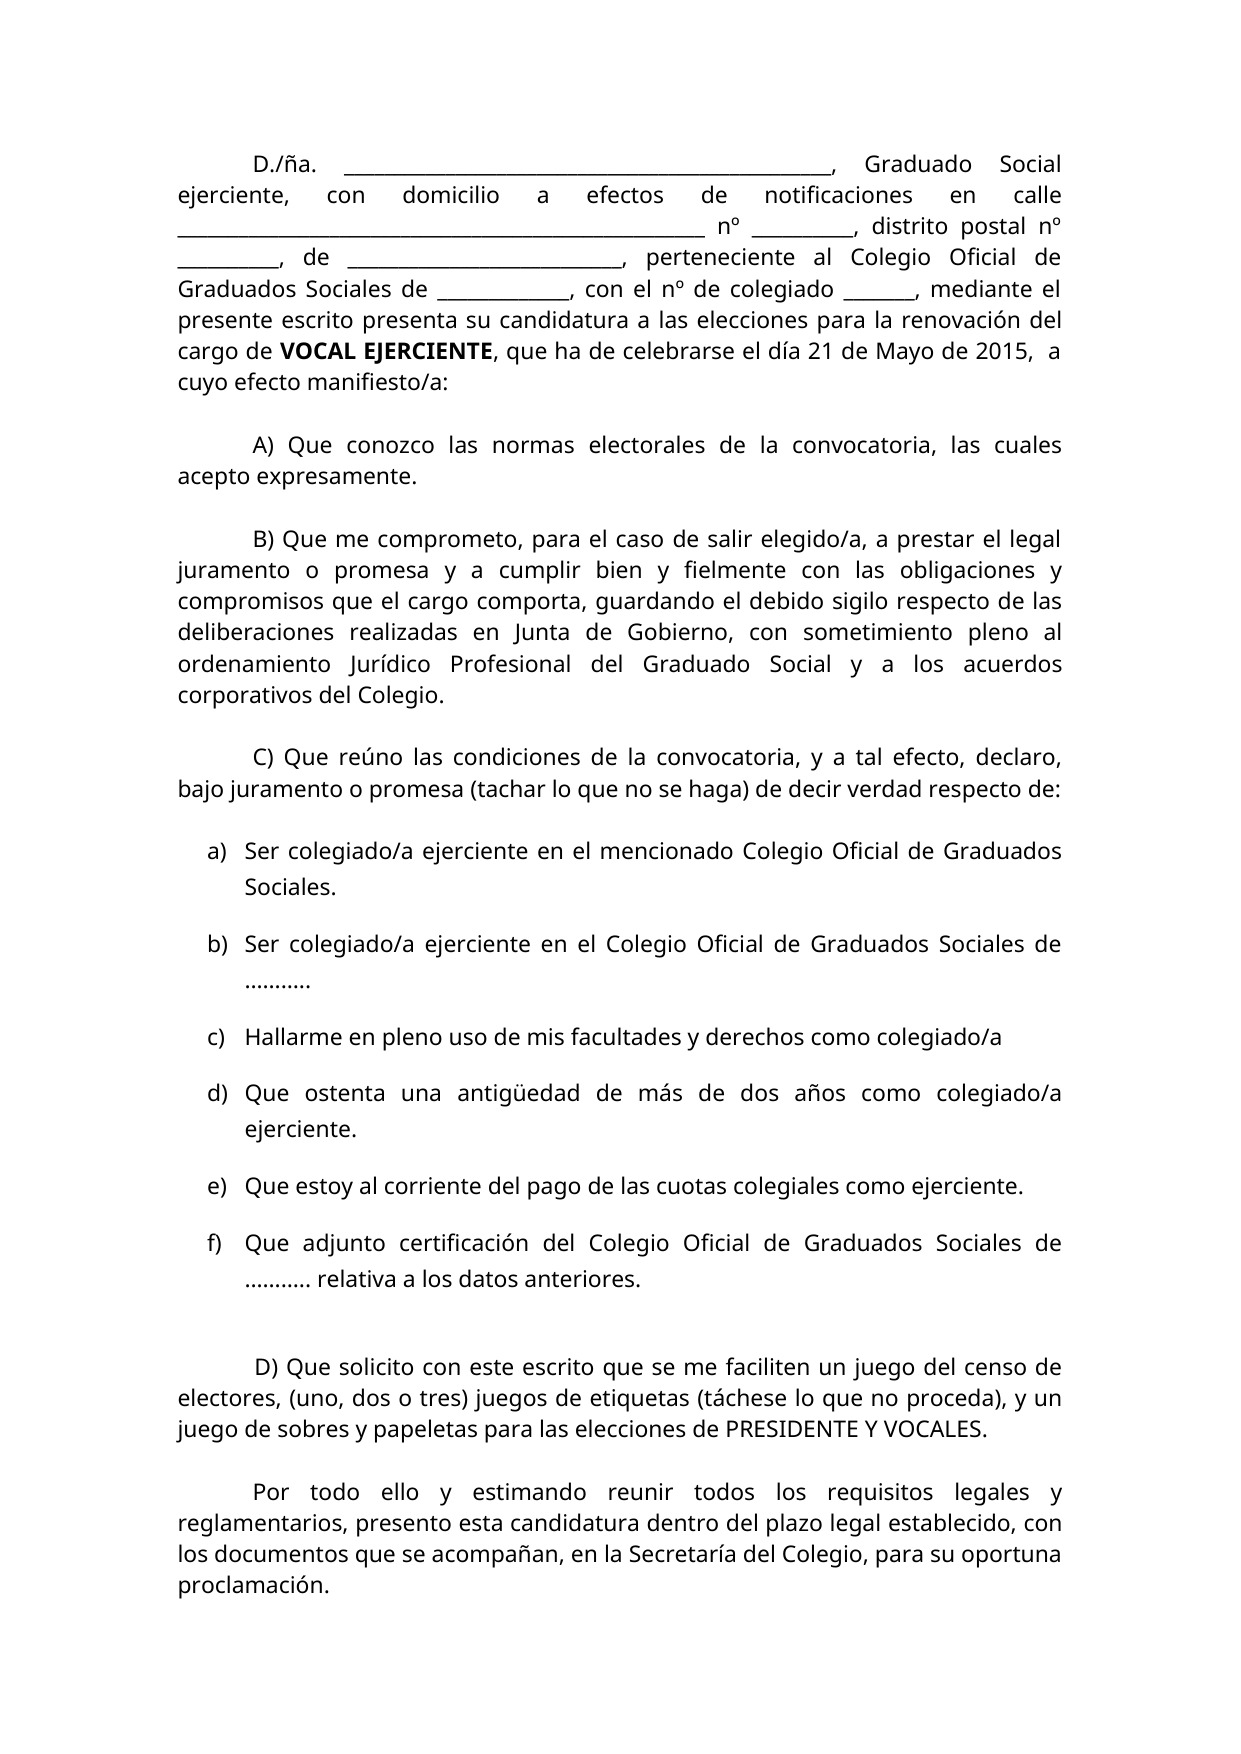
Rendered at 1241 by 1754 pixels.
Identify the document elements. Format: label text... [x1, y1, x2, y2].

list Que ostenta una antigüedad de más de dos años como colegiado/a ejerciente. [207, 1077, 1063, 1144]
text A) Que conozco las normas electorales de la convocatoria, las cuales acepto expresamente. [177, 429, 1063, 491]
text D) Que solicito con este escrito que se me faciliten un juego del censo de electores, (uno, dos o tres) juegos de etiquetas (táchese lo que no proceda), y un juego de sobres y papeletas para las elecciones de PRESIDENTE Y VOCALES. [177, 1351, 1063, 1444]
text Por todo ello y estimando reunir todos los requisitos legales y reglamentarios, presento esta candidatura dentro del plazo legal establecido, con los documentos que se acompañan, en la Secretaría del Colegio, para su oportuna proclamación. [177, 1476, 1063, 1601]
list Hallarme en pleno uso de mis facultades y derechos como colegiado/a [207, 1021, 1063, 1052]
list Que estoy al corriente del pago de las cuotas colegiales como ejerciente. [207, 1170, 1063, 1201]
list Que adjunto certificación del Colegio Oficial de Graduados Sociales de ……….. relativa a los datos anteriores. [207, 1227, 1063, 1294]
text D./ña. ________________________________________________, Graduado Social ejerciente, con domicilio a efectos de notificaciones en calle ____________________________________________________ nº __________, distrito postal nº __________, de ___________________________, perteneciente al Colegio Oficial de Graduados Sociales de _____________, con el nº de colegiado _______, mediante el presente escrito presenta su candidatura a las elecciones para la renovación del cargo de VOCAL EJERCIENTE, que ha de celebrarse el día 21 de Mayo de 2015, a cuyo efecto manifiesto/a: [177, 148, 1063, 398]
text B) Que me comprometo, para el caso de salir elegido/a, a prestar el legal juramento o promesa y a cumplir bien y fielmente con las obligaciones y compromisos que el cargo comporta, guardando el debido sigilo respecto de las deliberaciones realizadas en Junta de Gobierno, con sometimiento pleno al ordenamiento Jurídico Profesional del Graduado Social y a los acuerdos corporativos del Colegio. [177, 523, 1063, 710]
list Ser colegiado/a ejerciente en el Colegio Oficial de Graduados Sociales de …….…. [207, 928, 1063, 995]
text C) Que reúno las condiciones de la convocatoria, y a tal efecto, declaro, bajo juramento o promesa (tachar lo que no se haga) de decir verdad respecto de: [177, 741, 1063, 804]
list Ser colegiado/a ejerciente en el mencionado Colegio Oficial de Graduados Sociales. [207, 835, 1063, 902]
